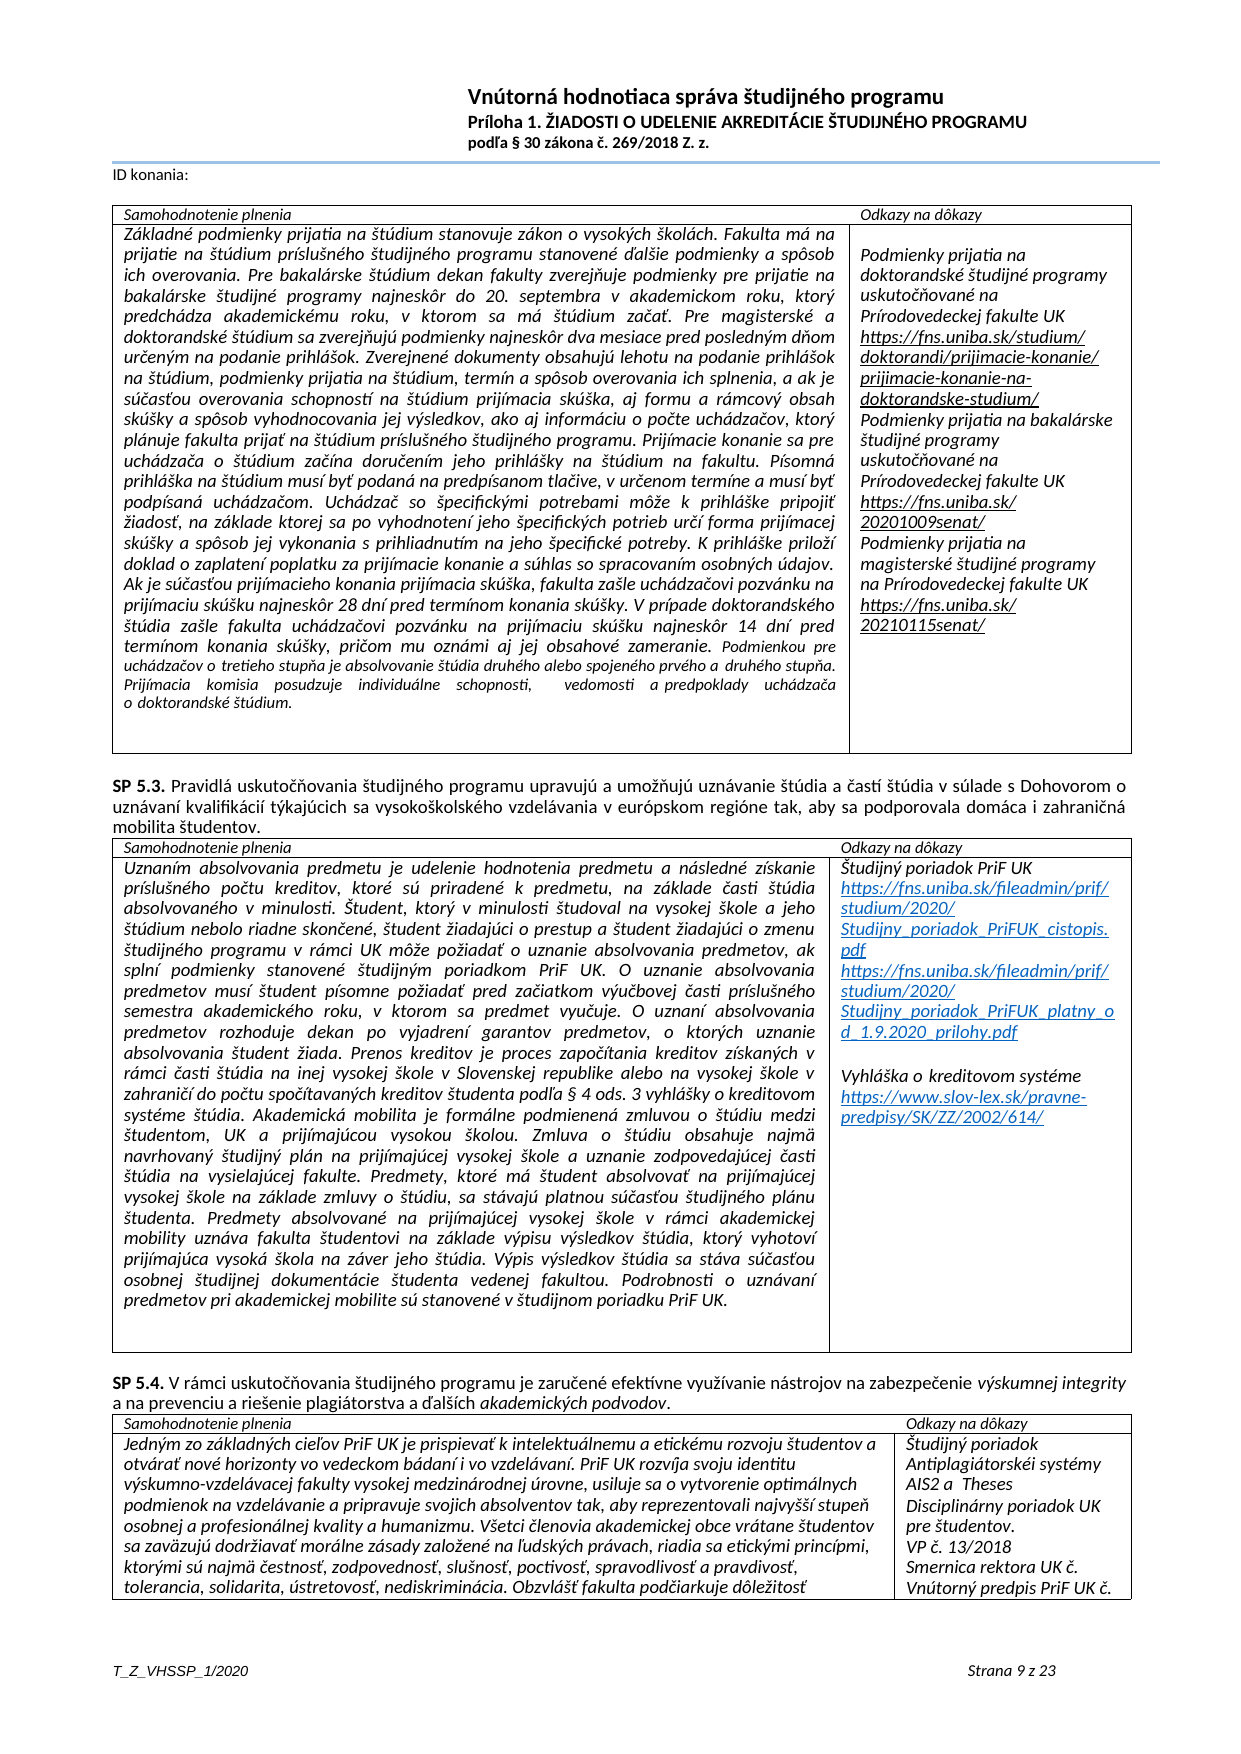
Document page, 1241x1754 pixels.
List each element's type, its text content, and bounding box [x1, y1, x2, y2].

table_cell Základné podmienky prijatia na štúdium stanovuje zákon o vysokých školách. Fakulta má na prijatie na štúdium príslušného študijného programu stanovené ďalšie podmienky a spôsob ich overovania. Pre bakalárske štúdium dekan fakulty zverejňuje podmienky pre prijatie na bakalárske študijné programy najneskôr do 20. septembra v akademickom roku, ktorý predchádza akademickému roku, v ktorom sa má štúdium začať. Pre magisterské a doktorandské štúdium sa zverejňujú podmienky najneskôr dva mesiace pred posledným dňom určeným na podanie prihlášok. Zverejnené dokumenty obsahujú lehotu na podanie prihlášok na štúdium, podmienky prijatia na štúdium, termín a spôsob overovania ich splnenia, a ak je súčasťou overovania schopností na štúdium prijímacia skúška, aj formu a rámcový obsah skúšky a spôsob vyhodnocovania jej výsledkov, ako aj informáciu o počte uchádzačov, ktorý plánuje fakulta prijať na štúdium príslušného študijného programu. Prijímacie konanie sa pre uchádzača o štúdium začína doručením jeho prihlášky na štúdium na fakultu. Písomná prihláška na štúdium musí byť podaná na predpísanom tlačive, v určenom termíne a musí byť podpísaná uchádzačom. Uchádzač so špecifickými potrebami môže k prihláške pripojiť žiadosť, na základe ktorej sa po vyhodnotení jeho špecifických potrieb určí forma prijímacej skúšky a spôsob jej vykonania s prihliadnutím na jeho špecifické potreby. K prihláške priloží doklad o zaplatení poplatku za prijímacie konanie a súhlas so spracovaním osobných údajov. Ak je súčasťou prijímacieho konania prijímacia skúška, fakulta zašle uchádzačovi pozvánku na prijímaciu skúšku najneskôr 28 dní pred termínom konania skúšky. V prípade doktorandského štúdia zašle fakulta uchádzačovi pozvánku na prijímaciu skúšku najneskôr 14 dní pred termínom konania skúšky, pričom mu oznámi aj jej obsahové zameranie. Podmienkou pre uchádzačov o tretieho stupňa je absolvovanie štúdia druhého alebo spojeného prvého a druhého stupňa. Prijímacia komisia posudzuje individuálne schopnosti, vedomosti a predpoklady uchádzača o doktorandské štúdium. [113, 225, 849, 753]
table_header Samohodnotenie plnenia [113, 1415, 894, 1433]
text SP 5.4. V rámci uskutočňovania študijného programu je zaručené efektívne využívanie nástrojov na zabezpečenie výskumnej integrity a na prevenciu a riešenie plagiátorstva a ďalších akademických podvodov. [112, 1373, 1128, 1414]
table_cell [895, 1434, 1131, 1599]
table_header Samohodnotenie plnenia [113, 839, 829, 857]
table_cell Študijný poriadok PriF UK https://fns.uniba.sk/fileadmin/prif/studium/2020/Studijny_poriadok_PriFUK_cistopis.pdf https://fns.uniba.sk/fileadmin/prif/studium/2020/Studijny_poriadok_PriFUK_platny_od_1.9.2020_prilohy.pdf Vyhláška o kreditovom systéme https://www.slov-lex.sk/pravne-predpisy/SK/ZZ/2002/614/ [830, 858, 1131, 1352]
table_cell Uznaním absolvovania predmetu je udelenie hodnotenia predmetu a následné získanie príslušného počtu kreditov, ktoré sú priradené k predmetu, na základe časti štúdia absolvovaného v minulosti. Študent, ktorý v minulosti študoval na vysokej škole a jeho štúdium nebolo riadne skončené, študent žiadajúci o prestup a študent žiadajúci o zmenu študijného programu v rámci UK môže požiadať o uznanie absolvovania predmetov, ak splní podmienky stanovené študijným poriadkom PriF UK. O uznanie absolvovania predmetov musí študent písomne požiadať pred začiatkom výučbovej časti príslušného semestra akademického roku, v ktorom sa predmet vyučuje. O uznaní absolvovania predmetov rozhoduje dekan po vyjadrení garantov predmetov, o ktorých uznanie absolvovania študent žiada. Prenos kreditov je proces započítania kreditov získaných v rámci časti štúdia na inej vysokej škole v Slovenskej republike alebo na vysokej škole v zahraničí do počtu spočítavaných kreditov študenta podľa § 4 ods. 3 vyhlášky o kreditovom systéme štúdia. Akademická mobilita je formálne podmienená zmluvou o štúdiu medzi študentom, UK a prijímajúcou vysokou školou. Zmluva o štúdiu obsahuje najmä navrhovaný študijný plán na prijímajúcej vysokej škole a uznanie zodpovedajúcej časti štúdia na vysielajúcej fakulte. Predmety, ktoré má študent absolvovať na prijímajúcej vysokej škole na základe zmluvy o štúdiu, sa stávajú platnou súčasťou študijného plánu študenta. Predmety absolvované na prijímajúcej vysokej škole v rámci akademickej mobility uznáva fakulta študentovi na základe výpisu výsledkov štúdia, ktorý vyhotoví prijímajúca vysoká škola na záver jeho štúdia. Výpis výsledkov štúdia sa stáva súčasťou osobnej študijnej dokumentácie študenta vedenej fakultou. Podrobnosti o uznávaní predmetov pri akademickej mobilite sú stanovené v študijnom poriadku PriF UK. [113, 858, 829, 1352]
table_header Odkazy na dôkazy [849, 206, 1131, 224]
table_cell Podmienky prijatia na doktorandské študijné programy uskutočňované na Prírodovedeckej fakulte UK https://fns.uniba.sk/studium/doktorandi/prijimacie-konanie/prijimacie-konanie-na-doktorandske-studium/ Podmienky prijatia na bakalárske študijné programy uskutočňované na Prírodovedeckej fakulte UK https://fns.uniba.sk/20201009senat/ Podmienky prijatia na magisterské študijné programy na Prírodovedeckej fakulte UK https://fns.uniba.sk/20210115senat/ [850, 225, 1131, 753]
table_header Samohodnotenie plnenia [113, 206, 849, 224]
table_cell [113, 1434, 894, 1599]
text SP 5.3. Pravidlá uskutočňovania študijného programu upravujú a umožňujú uznávanie štúdia a častí štúdia v súlade s Dohovorom o uznávaní kvalifikácií týkajúcich sa vysokoškolského vzdelávania v európskom regióne tak, aby sa podporovala domáca i zahraničná mobilita študentov. [112, 776, 1128, 838]
table_header Odkazy na dôkazy [829, 839, 1131, 857]
table_header Odkazy na dôkazy [895, 1415, 1131, 1433]
